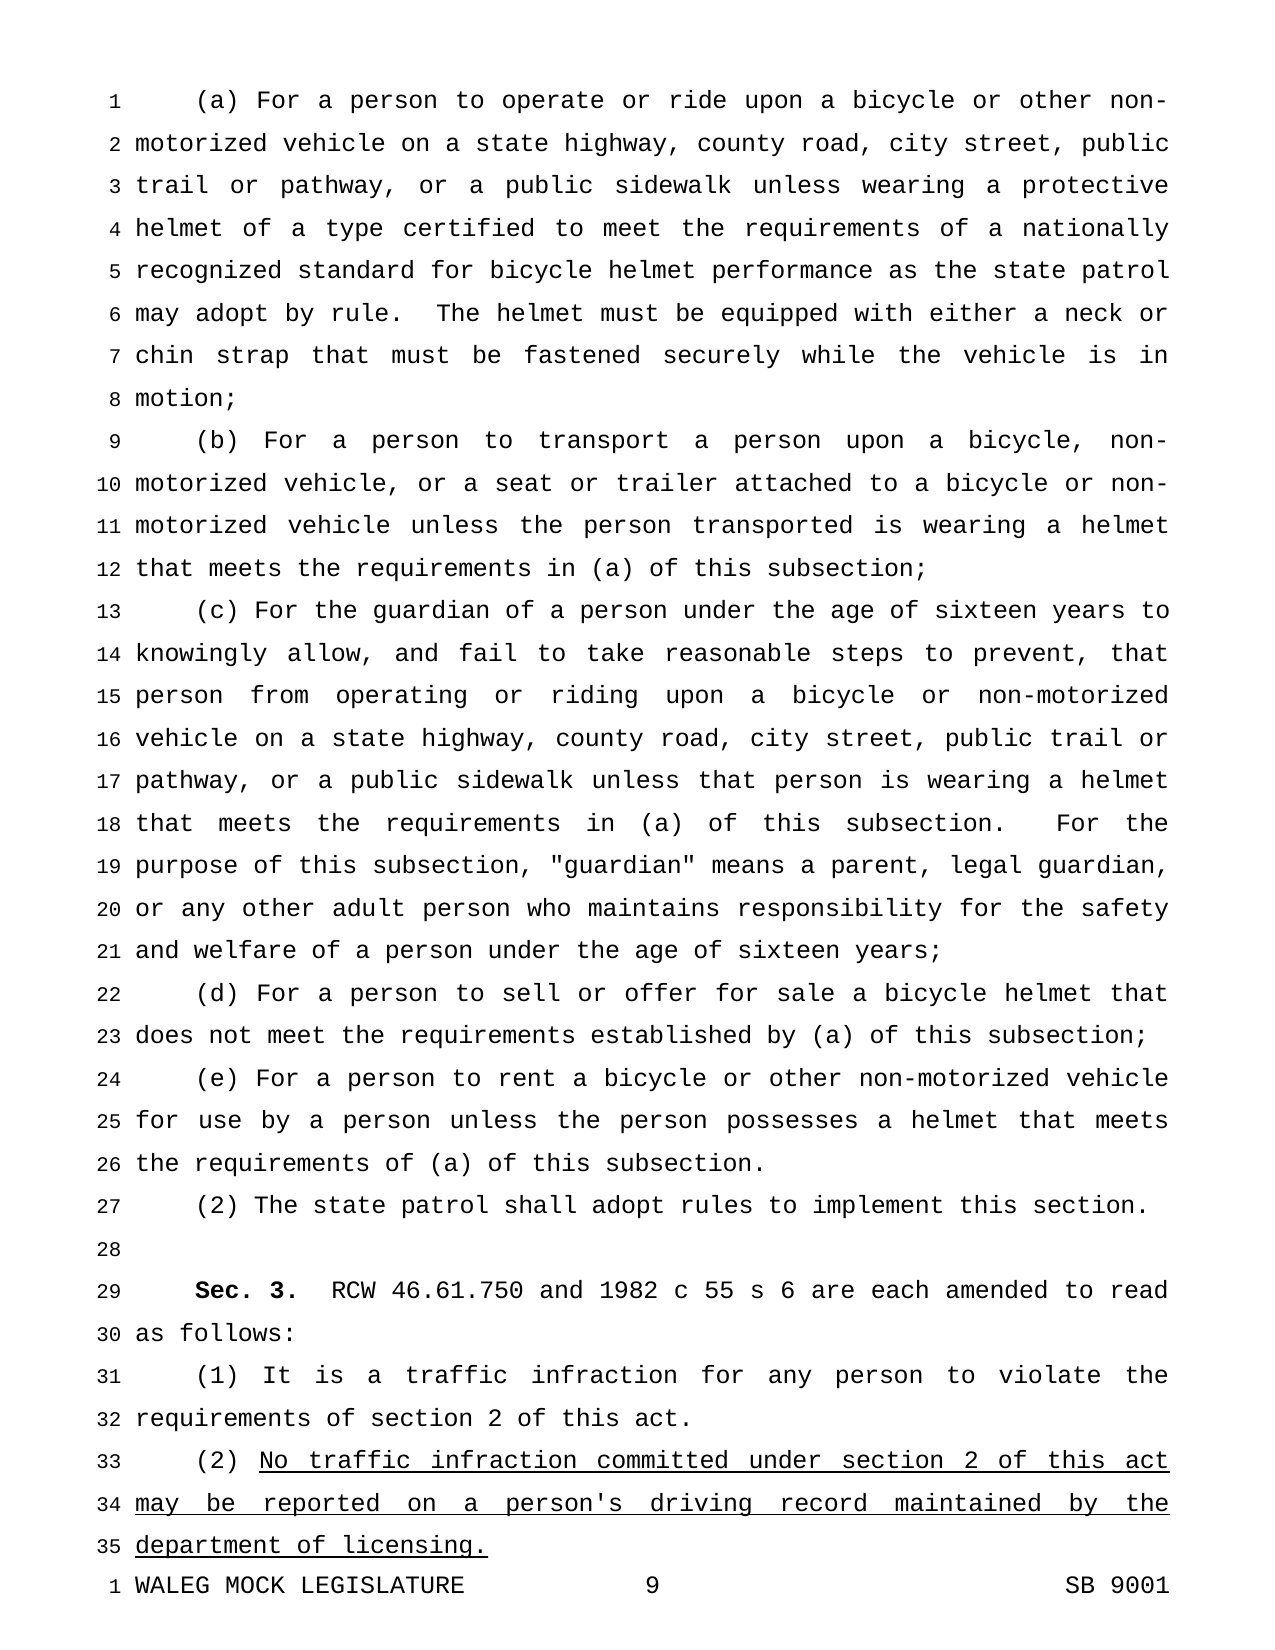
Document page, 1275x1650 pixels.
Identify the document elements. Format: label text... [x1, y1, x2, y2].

text (1) It is a traffic infraction for any person to violate the requirements of section 2 of this act. [135, 1350, 1170, 1435]
text (c) For the guardian of a person under the age of sixteen years to knowingly allow, and fail to take reasonable steps to prevent, that person from operating or riding upon a bicycle or non-motorized vehicle on a state highway, county road, city street, public trail or pathway, or a public sidewalk unless that person is wearing a helmet that meets the requirements in (a) of this subsection. For the purpose of this subsection, "guardian" means a parent, legal guardian, or any other adult person who maintains responsibility for the safety and welfare of a person under the age of sixteen years; [135, 585, 1170, 967]
text (2) No traffic infraction committed under section 2 of this act may be reported on a person's driving record maintained by the department of licensing. [135, 1435, 1170, 1514]
text (a) For a person to operate or ride upon a bicycle or other non-motorized vehicle on a state highway, county road, city street, public trail or pathway, or a public sidewalk unless wearing a protective helmet of a type certified to meet the requirements of a nationally recognized standard for bicycle helmet performance as the state patrol may adopt by rule. The helmet must be equipped with either a neck or chin strap that must be fastened securely while the vehicle is in motion; [135, 75, 1170, 415]
text Sec. 3. RCW 46.61.750 and 1982 c 55 s 6 are each amended to read as follows: [135, 1265, 1170, 1350]
text (2) The state patrol shall adopt rules to implement this section. [135, 1180, 1170, 1222]
text (d) For a person to sell or offer for sale a bicycle helmet that does not meet the requirements established by (a) of this subsection; [135, 967, 1170, 1052]
text (2) No traffic infraction committed under section 2 of this act may be reported on a person's driving record maintained by the department of licensing. [135, 1515, 1170, 1562]
text (e) For a person to rent a bicycle or other non-motorized vehicle for use by a person unless the person possesses a helmet that meets the requirements of (a) of this subsection. [135, 1052, 1170, 1180]
text (b) For a person to transport a person upon a bicycle, non-motorized vehicle, or a seat or trailer attached to a bicycle or non-motorized vehicle unless the person transported is wearing a helmet that meets the requirements in (a) of this subsection; [135, 415, 1170, 585]
